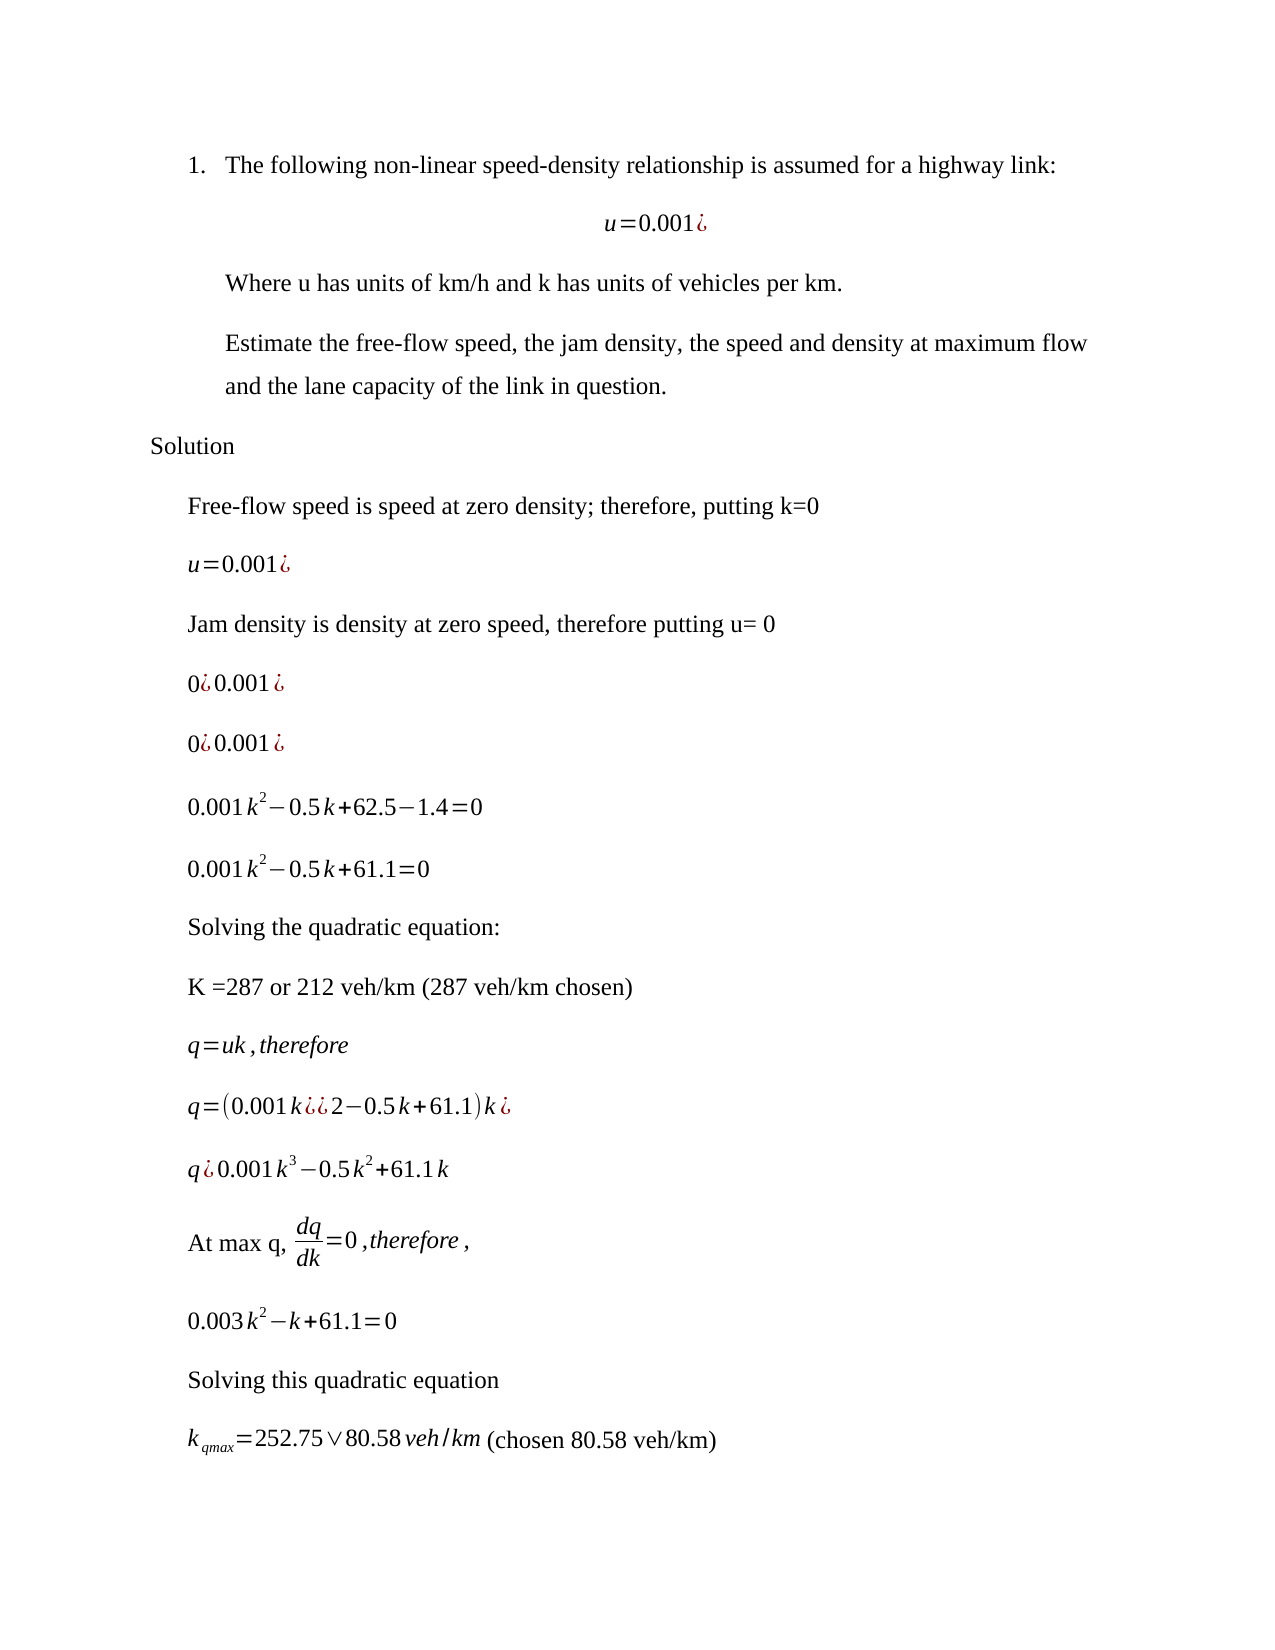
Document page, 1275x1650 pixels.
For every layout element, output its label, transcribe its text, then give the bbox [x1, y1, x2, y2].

text Solution [150, 431, 1125, 460]
text Solving this quadratic equation [187, 1365, 1125, 1393]
text Solving the quadratic equation: [187, 912, 1125, 941]
text Where u has units of km/h and k has units of vehicles per km. [225, 268, 1125, 297]
text 0 [187, 669, 1125, 698]
text Free-flow speed is speed at zero density; therefore, putting k=0 [187, 491, 1125, 520]
text 0 [187, 729, 1125, 758]
text Estimate the free-flow speed, the jam density, the speed and density at maximum flow and the lane capacity of the link in question. [225, 328, 1125, 400]
text At max q, [187, 1213, 1125, 1272]
text (chosen 80.58 veh/km) [187, 1424, 1125, 1456]
text K =287 or 212 veh/km (287 veh/km chosen) [187, 972, 1125, 1001]
text Jam density is density at zero speed, therefore putting u= 0 [187, 609, 1125, 638]
list The following non-linear speed-density relationship is assumed for a highway link: [187, 150, 1125, 179]
